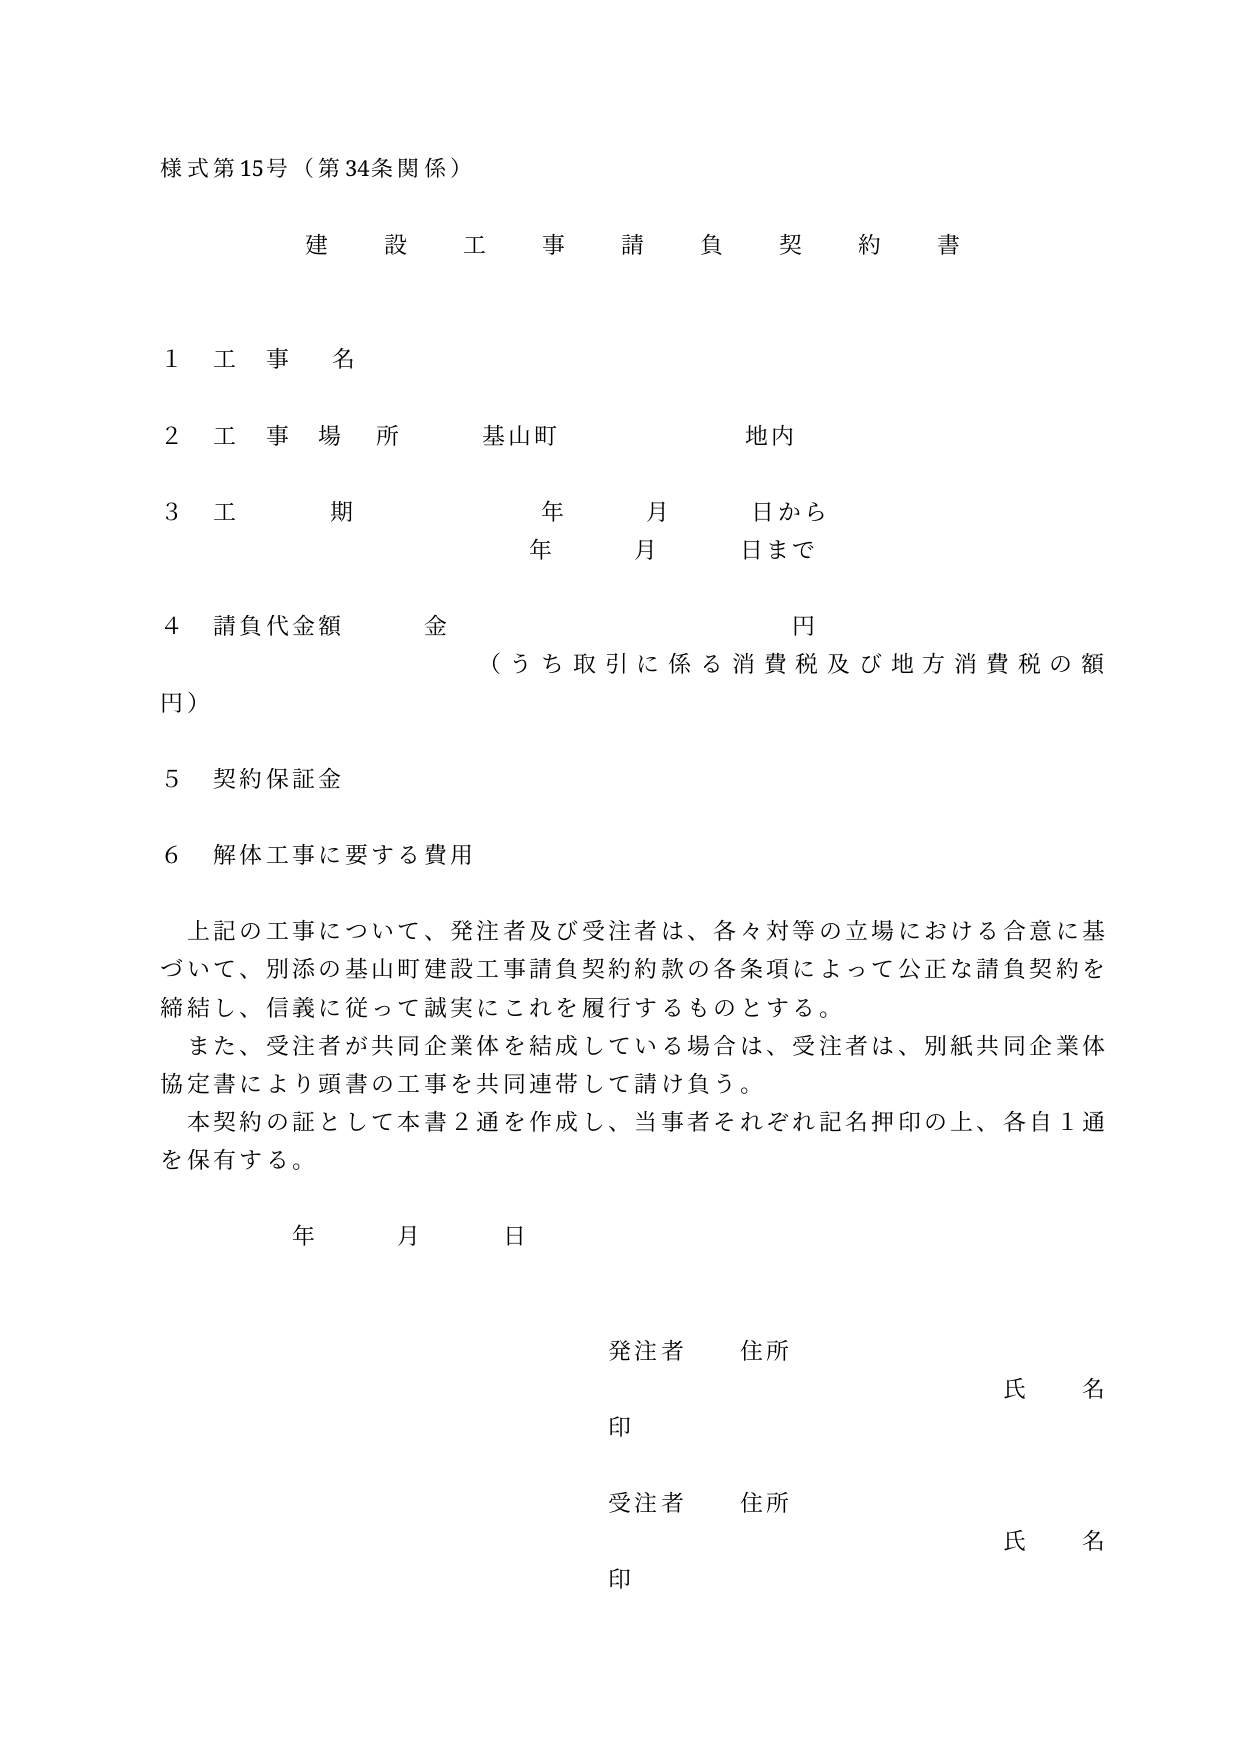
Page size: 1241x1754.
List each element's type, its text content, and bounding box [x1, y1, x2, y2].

text 本契約の証として本書２通を作成し、当事者それぞれ記名押印の上、各自１通を保有する。 [161, 1101, 1109, 1178]
text 氏名 印 [603, 1368, 1109, 1444]
text 様式第15号（第34条関係） [161, 148, 1109, 186]
text ２ 工事場所 基山町 地内 [161, 415, 1109, 453]
text ６ 解体工事に要する費用 [161, 834, 1109, 873]
text また、受注者が共同企業体を結成している場合は、受注者は、別紙共同企業体協定書により頭書の工事を共同連帯して請け負う。 [161, 1025, 1109, 1101]
text 年 月 日まで [161, 529, 1109, 568]
text 建 設 工 事 請 負 契 約 書 [161, 224, 1109, 263]
text 受注者 住所 [603, 1483, 1109, 1521]
text 年 月 日 [161, 1216, 1109, 1254]
text ５ 契約保証金 [161, 758, 1109, 796]
text 氏名 印 [603, 1521, 1109, 1597]
text ３ 工期 年 月 日から [161, 491, 1109, 529]
text １ 工事名 [161, 339, 1109, 377]
text 上記の工事について、発注者及び受注者は、各々対等の立場における合意に基づいて、別添の基山町建設工事請負契約約款の各条項によって公正な請負契約を締結し、信義に従って誠実にこれを履行するものとする。 [161, 911, 1109, 1025]
text （うち取引に係る消費税及び地方消費税の額 円） [161, 644, 1109, 720]
text ４ 請負代金額 金 円 [161, 606, 1109, 644]
text 発注者 住所 [603, 1330, 1109, 1368]
